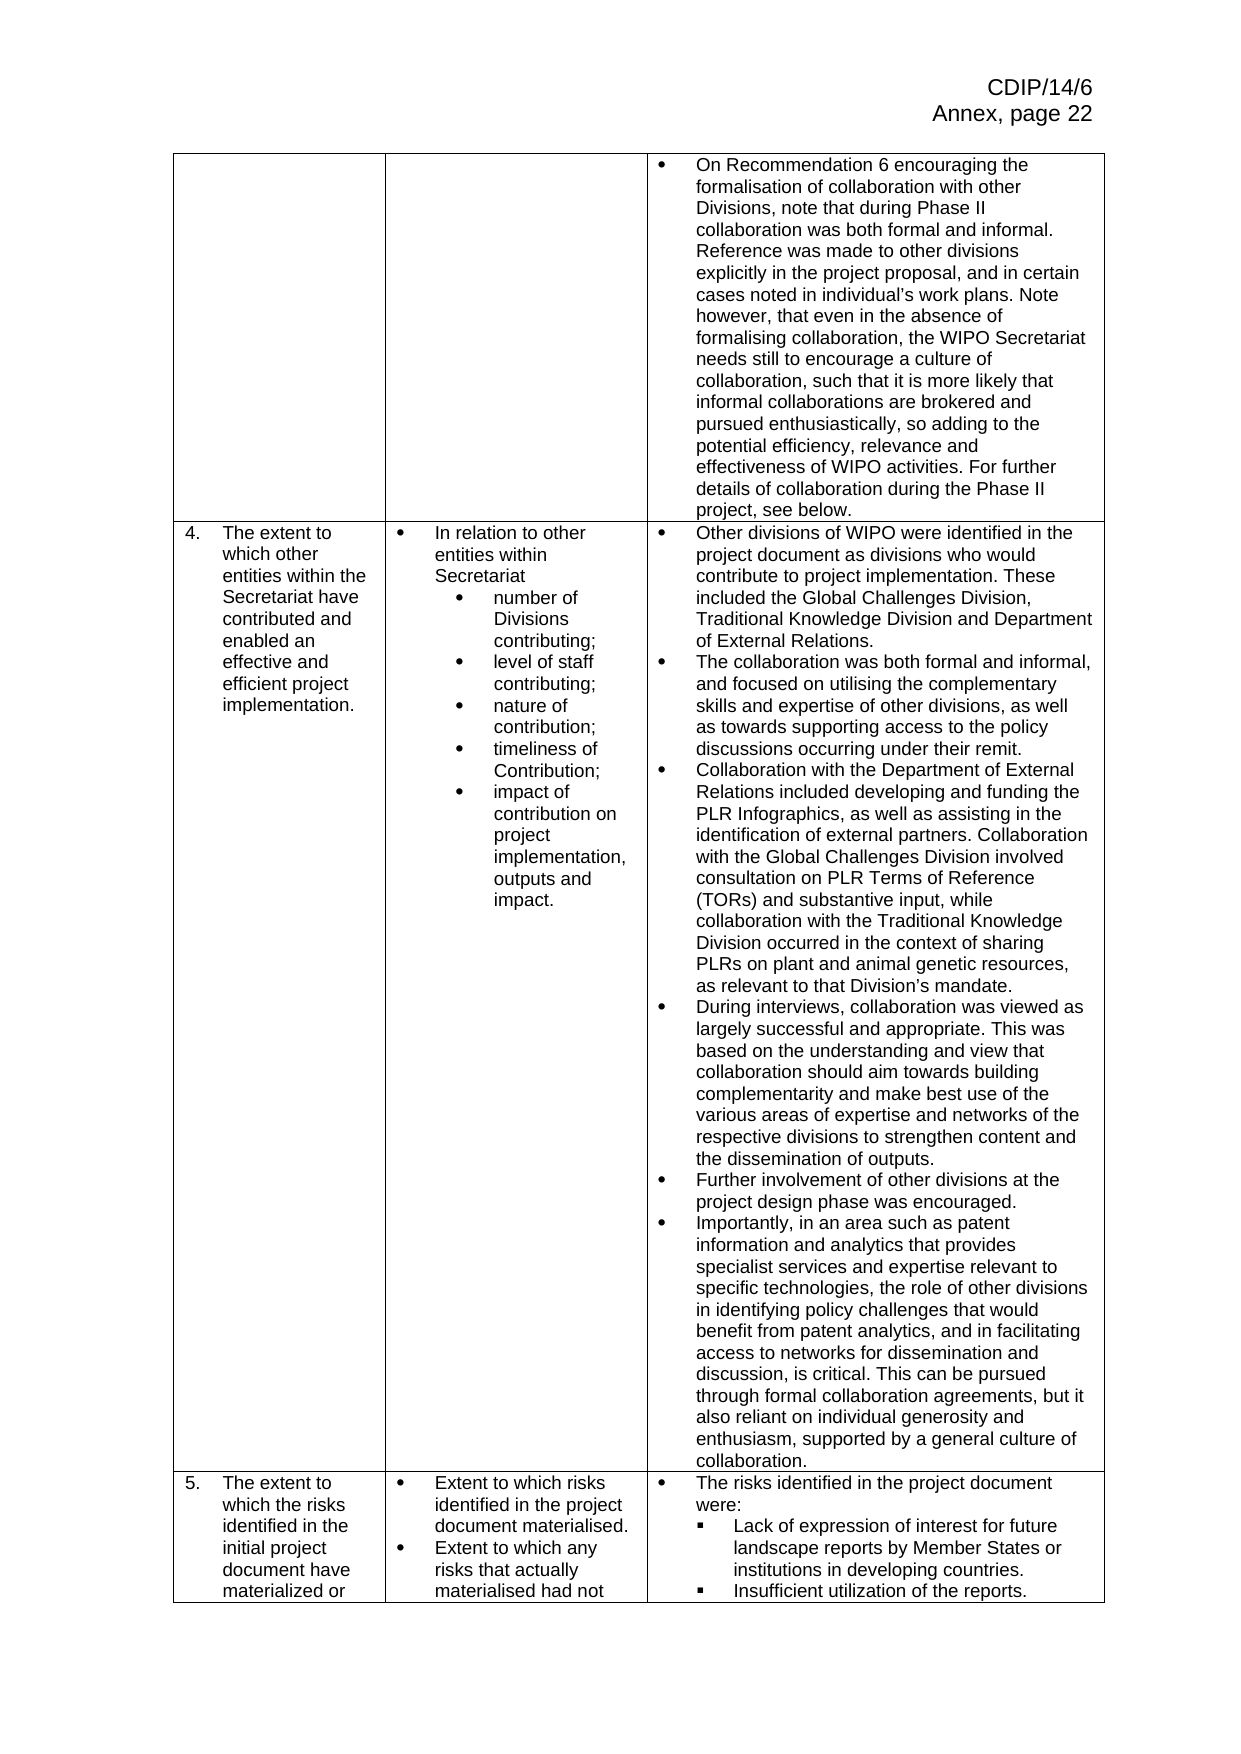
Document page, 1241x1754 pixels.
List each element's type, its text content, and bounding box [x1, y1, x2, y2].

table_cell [174, 154, 385, 521]
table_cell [386, 154, 647, 521]
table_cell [648, 154, 1104, 521]
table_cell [174, 1472, 385, 1602]
table_cell Other divisions of WIPO were identified in the project document as divisions who would contribute to project implementation. These included the Global Challenges Division, Traditional Knowledge Division and Department of External Relations. The collaboration was both formal and informal, and focused on utilising the complementary skills and expertise of other divisions, as well as towards supporting access to the policy discussions occurring under their remit. Collaboration with the Department of External Relations included developing and funding the PLR Infographics, as well as assisting in the identification of external partners. Collaboration with the Global Challenges Division involved consultation on PLR Terms of Reference (TORs) and substantive input, while collaboration with the Traditional Knowledge Division occurred in the context of sharing PLRs on plant and animal genetic resources, as relevant to that Division’s mandate. During interviews, collaboration was viewed as largely successful and appropriate. This was based on the understanding and view that collaboration should aim towards building complementarity and make best use of the various areas of expertise and networks of the respective divisions to strengthen content and the dissemination of outputs. Further involvement of other divisions at the project design phase was encouraged. Importantly, in an area such as patent information and analytics that provides specialist services and expertise relevant to specific technologies, the role of other divisions in identifying policy challenges that would benefit from patent analytics, and in facilitating access to networks for dissemination and discussion, is critical. This can be pursued through formal collaboration agreements, but it also reliant on individual generosity and enthusiasm, supported by a general culture of collaboration. [648, 522, 1104, 1471]
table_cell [648, 1472, 1104, 1602]
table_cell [386, 1472, 647, 1602]
table_cell The extent to which other entities within the Secretariat have contributed and enabled an effective and efficient project implementation. [174, 522, 385, 1471]
table_cell In relation to other entities within Secretariat number of Divisions contributing; level of staff contributing; nature of contribution; timeliness of Contribution; impact of contribution on project implementation, outputs and impact. [386, 522, 647, 1471]
